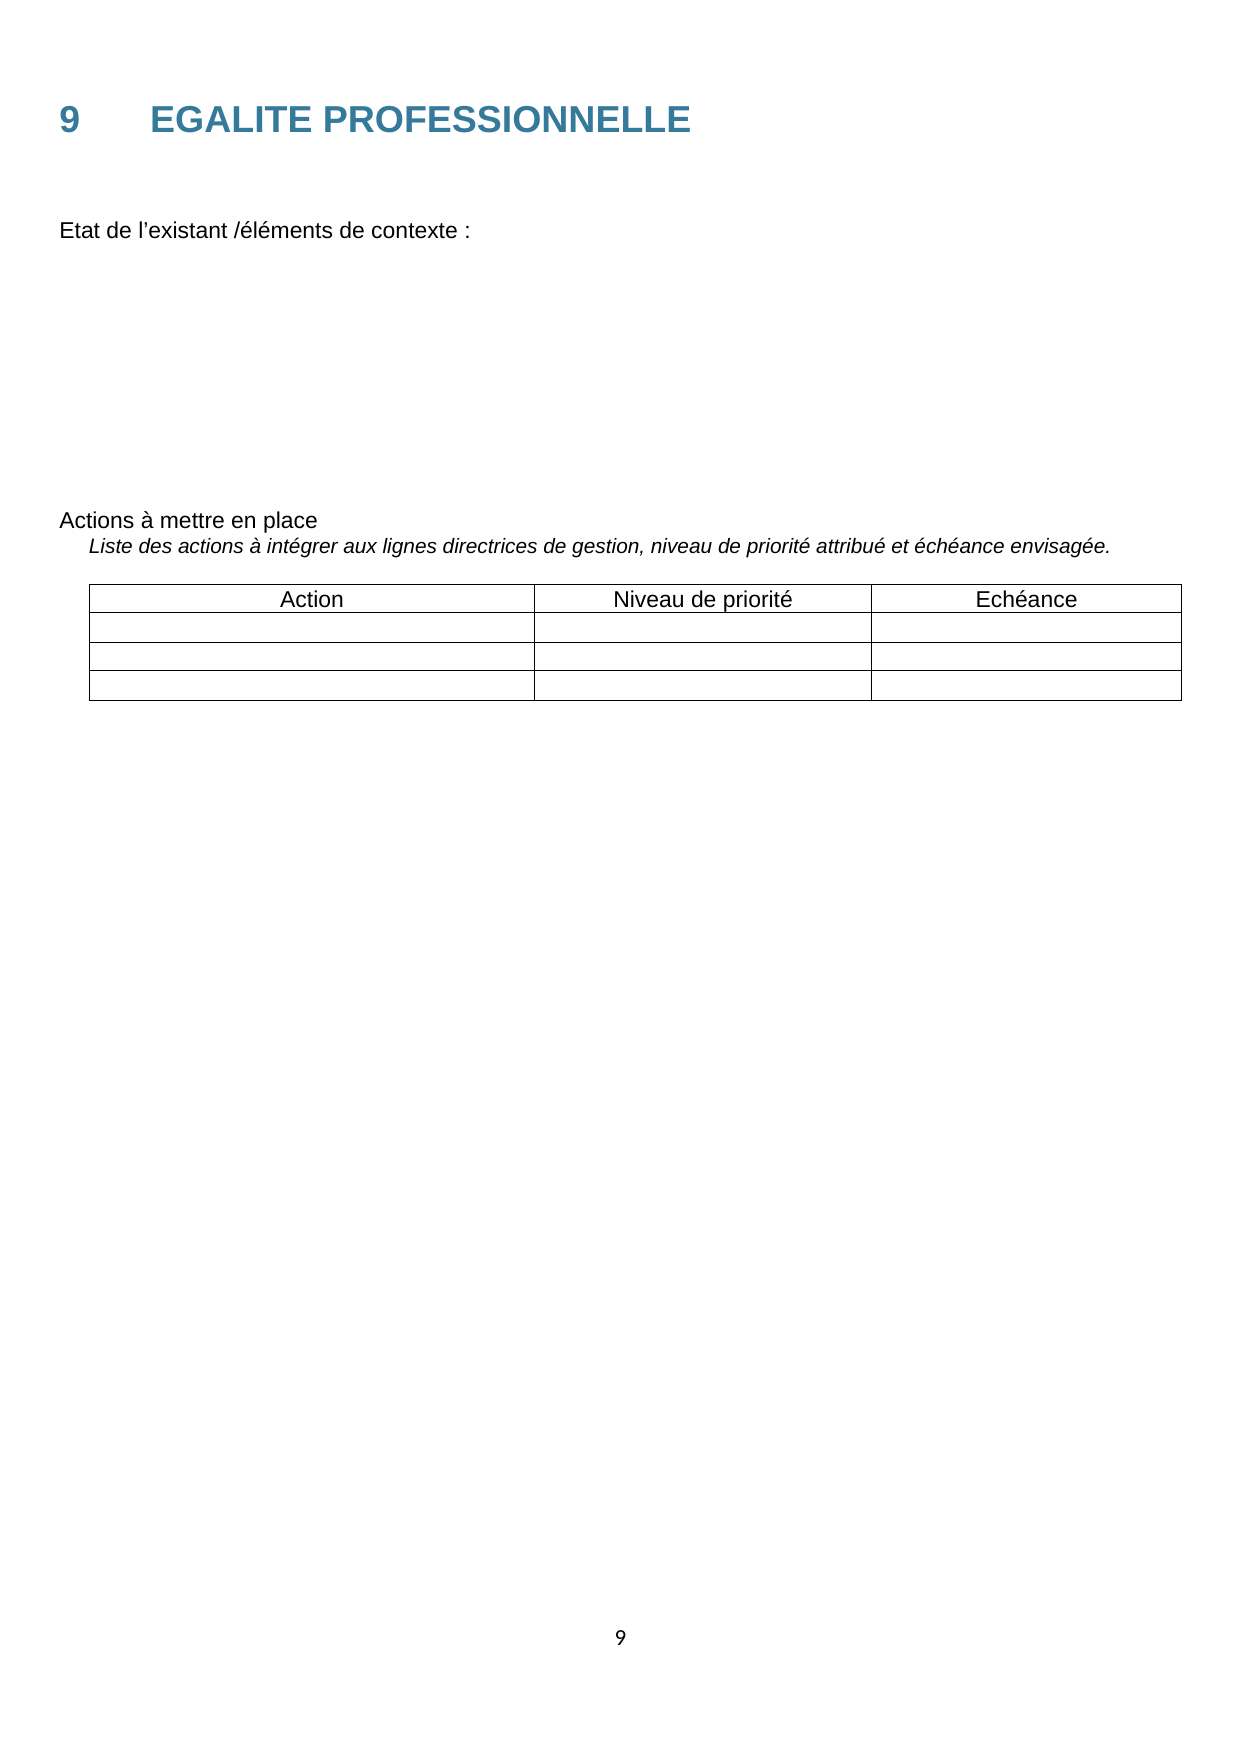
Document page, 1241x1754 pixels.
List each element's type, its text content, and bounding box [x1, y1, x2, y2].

table_cell [872, 671, 1181, 699]
text Liste des actions à intégrer aux lignes directrices de gestion, niveau de priorité attribué et échéance envisagée. [89, 533, 1240, 557]
table_header Niveau de priorité [535, 585, 871, 612]
table_cell [872, 643, 1181, 670]
table_cell [90, 671, 534, 699]
table_header Echéance [872, 585, 1181, 612]
table_cell [535, 671, 871, 699]
text 9 EGALITE PROFESSIONNELLE [59, 97, 1240, 140]
table_cell [90, 643, 534, 670]
table_header Action [90, 585, 534, 612]
table_cell [535, 643, 871, 670]
text Etat de l’existant /éléments de contexte : [59, 217, 1240, 243]
text Actions à mettre en place [59, 507, 1240, 533]
table_cell [535, 613, 871, 642]
table_cell [90, 613, 534, 642]
table_cell [872, 613, 1181, 642]
